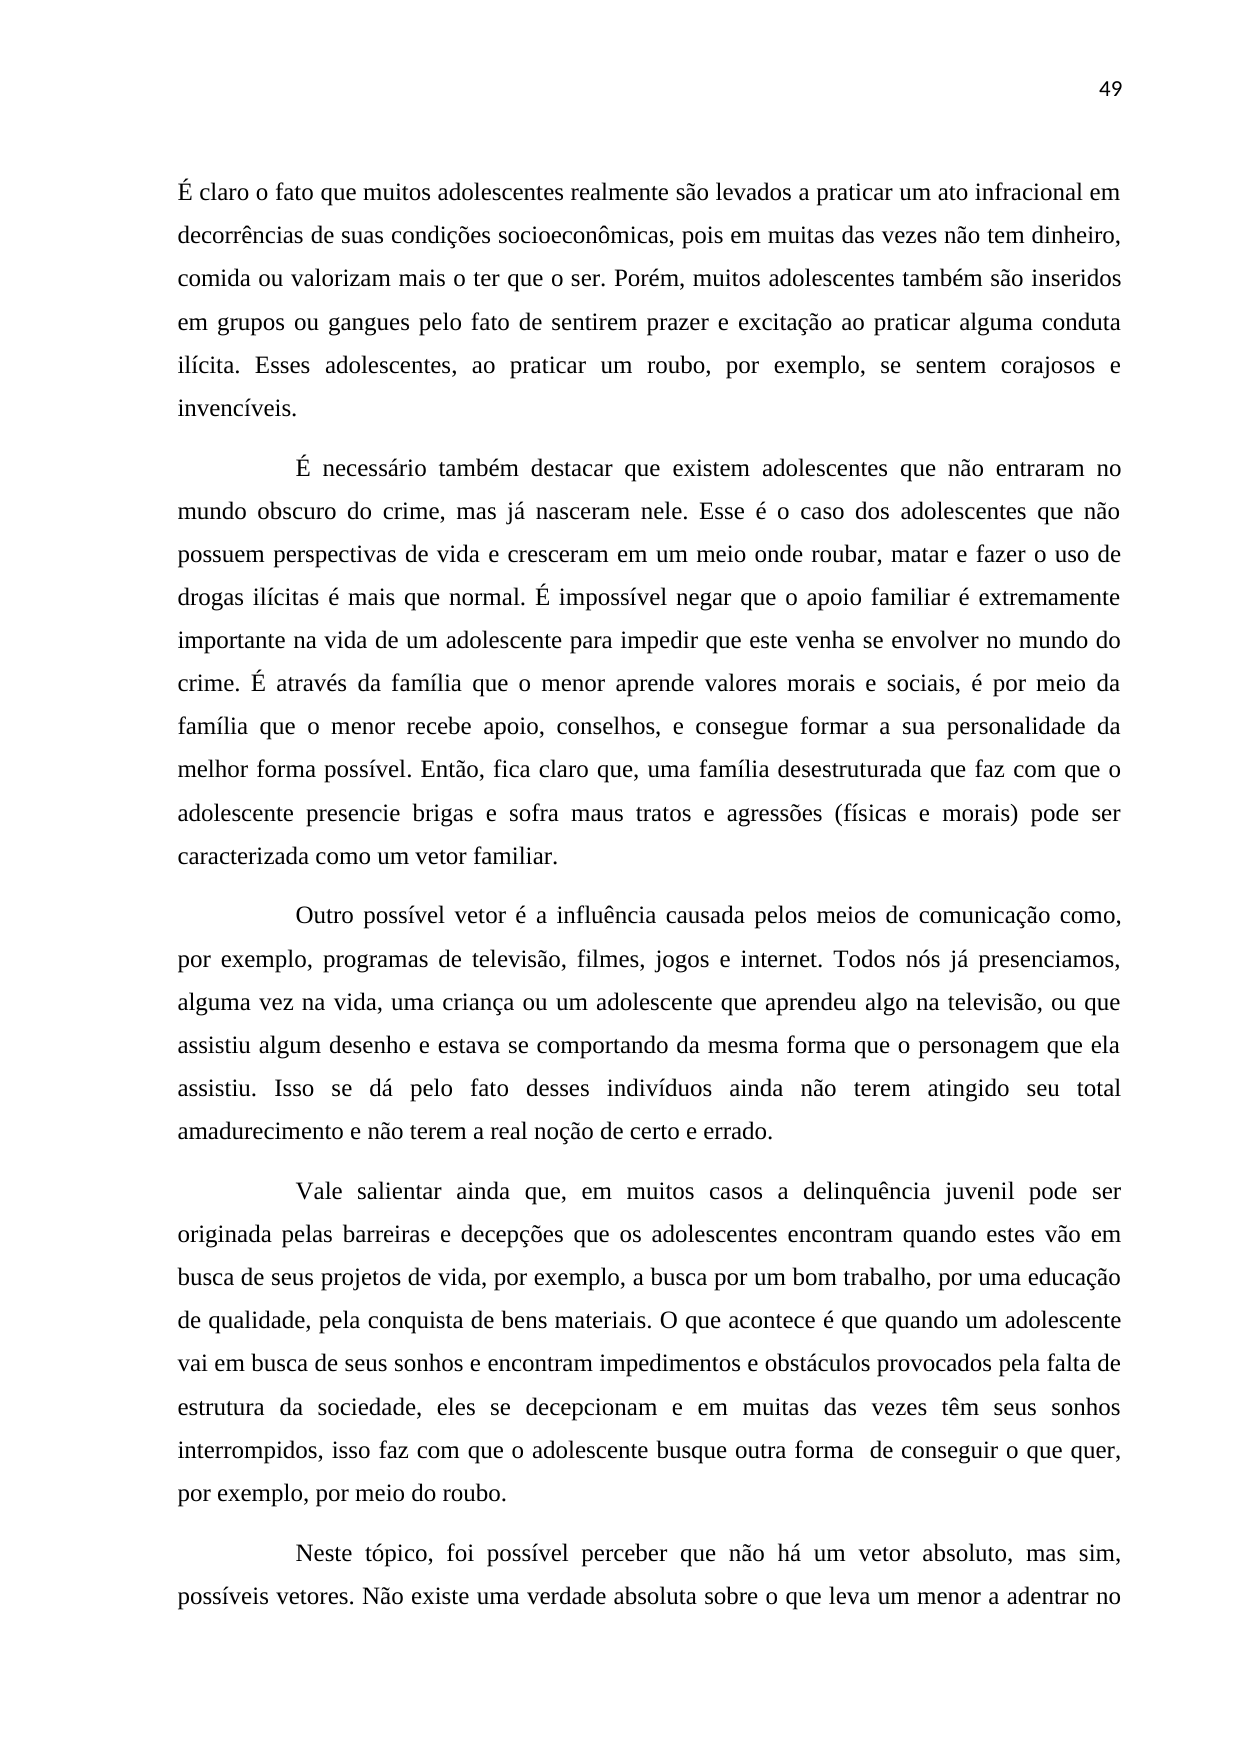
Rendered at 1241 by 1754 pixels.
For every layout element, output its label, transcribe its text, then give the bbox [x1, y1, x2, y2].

text Outro possível vetor é a influência causada pelos meios de comunicação como, por exemplo, programas de televisão, filmes, jogos e internet. Todos nós já presenciamos, alguma vez na vida, uma criança ou um adolescente que aprendeu algo na televisão, ou que assistiu algum desenho e estava se comportando da mesma forma que o personagem que ela assistiu. Isso se dá pelo fato desses indivíduos ainda não terem atingido seu total amadurecimento e não terem a real noção de certo e errado. [177, 901, 1122, 1145]
text É necessário também destacar que existem adolescentes que não entraram no mundo obscuro do crime, mas já nasceram nele. Esse é o caso dos adolescentes que não possuem perspectivas de vida e cresceram em um meio onde roubar, matar e fazer o uso de drogas ilícitas é mais que normal. É impossível negar que o apoio familiar é extremamente importante na vida de um adolescente para impedir que este venha se envolver no mundo do crime. É através da família que o menor aprende valores morais e sociais, é por meio da família que o menor recebe apoio, conselhos, e consegue formar a sua personalidade da melhor forma possível. Então, fica claro que, uma família desestruturada que faz com que o adolescente presencie brigas e sofra maus tratos e agressões (físicas e morais) pode ser caracterizada como um vetor familiar. [177, 453, 1122, 869]
text Vale salientar ainda que, em muitos casos a delinquência juvenil pode ser originada pelas barreiras e decepções que os adolescentes encontram quando estes vão em busca de seus projetos de vida, por exemplo, a busca por um bom trabalho, por uma educação de qualidade, pela conquista de bens materiais. O que acontece é que quando um adolescente vai em busca de seus sonhos e encontram impedimentos e obstáculos provocados pela falta de estrutura da sociedade, eles se decepcionam e em muitas das vezes têm seus sonhos interrompidos, isso faz com que o adolescente busque outra forma de conseguir o que quer, por exemplo, por meio do roubo. [177, 1176, 1122, 1507]
